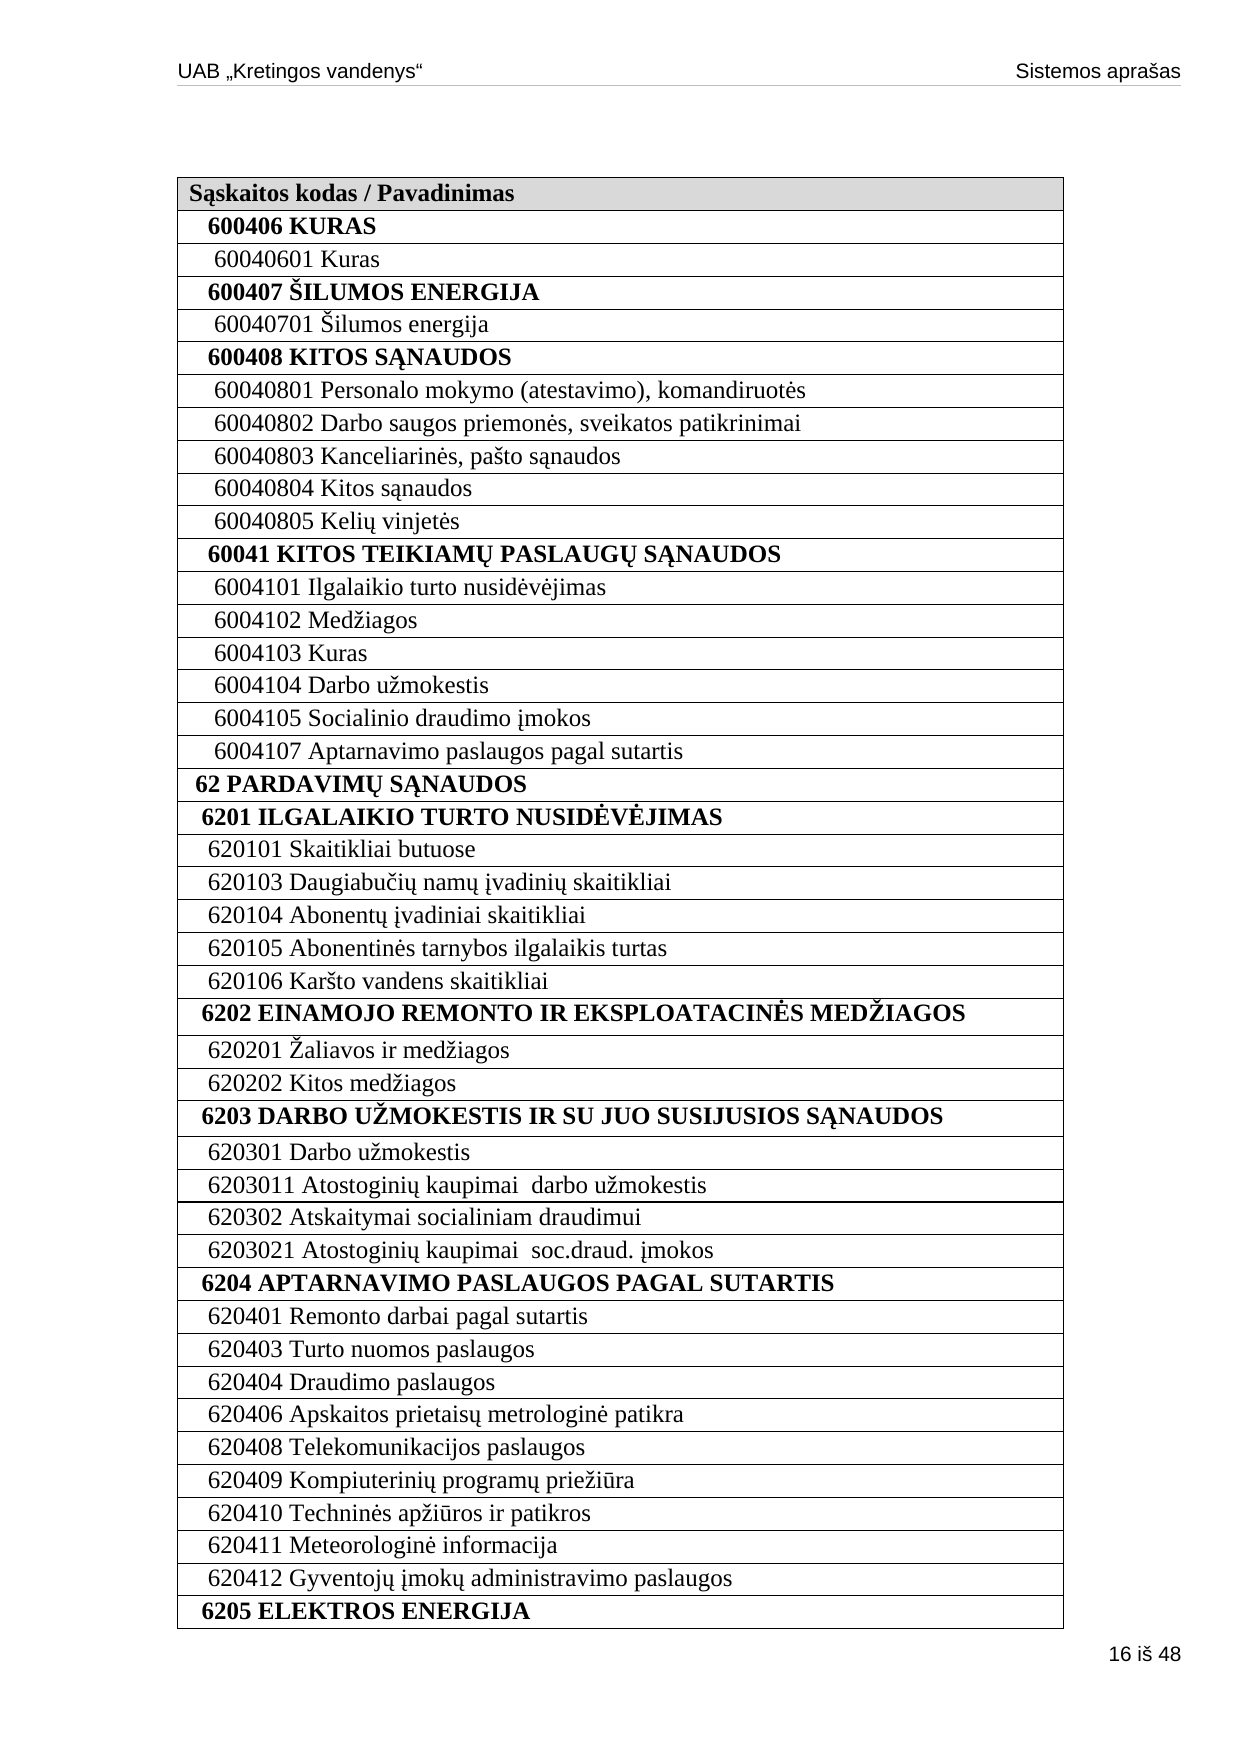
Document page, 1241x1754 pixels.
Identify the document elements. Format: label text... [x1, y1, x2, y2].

table_cell 620409 Kompiuterinių programų priežiūra [178, 1465, 1063, 1497]
table_cell 620105 Abonentinės tarnybos ilgalaikis turtas [178, 933, 1063, 965]
table_cell 62 PARDAVIMŲ SĄNAUDOS [178, 769, 1063, 801]
table_cell 620301 Darbo užmokestis [178, 1137, 1063, 1169]
table_cell 6202 EINAMOJO REMONTO IR EKSPLOATACINĖS MEDŽIAGOS [178, 999, 1063, 1034]
table_cell 620406 Apskaitos prietaisų metrologinė patikra [178, 1399, 1063, 1431]
table_cell 600406 KURAS [178, 211, 1063, 243]
table_cell 620412 Gyventojų įmokų administravimo paslaugos [178, 1564, 1063, 1595]
table_cell 620104 Abonentų įvadiniai skaitikliai [178, 900, 1063, 932]
table_cell 620410 Techninės apžiūros ir patikros [178, 1498, 1063, 1529]
table_cell 60040802 Darbo saugos priemonės, sveikatos patikrinimai [178, 408, 1063, 440]
table_cell 620408 Telekomunikacijos paslaugos [178, 1432, 1063, 1464]
table_cell 60040801 Personalo mokymo (atestavimo), komandiruotės [178, 375, 1063, 407]
table_cell 6201 ILGALAIKIO TURTO NUSIDĖVĖJIMAS [178, 802, 1063, 833]
table_cell 620302 Atskaitymai socialiniam draudimui [178, 1203, 1063, 1234]
table_cell 620401 Remonto darbai pagal sutartis [178, 1301, 1063, 1333]
table_cell 600408 KITOS SĄNAUDOS [178, 342, 1063, 374]
table_cell 6004104 Darbo užmokestis [178, 670, 1063, 702]
table_cell 6203 DARBO UŽMOKESTIS IR SU JUO SUSIJUSIOS SĄNAUDOS [178, 1101, 1063, 1136]
table_cell 6004105 Socialinio draudimo įmokos [178, 703, 1063, 735]
table_cell 620202 Kitos medžiagos [178, 1069, 1063, 1100]
table_cell 6203011 Atostoginių kaupimai darbo užmokestis [178, 1170, 1063, 1201]
table_cell 620404 Draudimo paslaugos [178, 1367, 1063, 1398]
table_cell 620403 Turto nuomos paslaugos [178, 1334, 1063, 1366]
table_cell 6203021 Atostoginių kaupimai soc.draud. įmokos [178, 1235, 1063, 1267]
table_cell 60040805 Kelių vinjetės [178, 506, 1063, 538]
table_cell 6004102 Medžiagos [178, 605, 1063, 637]
table_cell 60040803 Kanceliarinės, pašto sąnaudos [178, 441, 1063, 472]
table_cell 620101 Skaitikliai butuose [178, 835, 1063, 866]
table_cell 6205 ELEKTROS ENERGIJA [178, 1596, 1063, 1628]
table_cell 6004107 Aptarnavimo paslaugos pagal sutartis [178, 736, 1063, 768]
table_cell 6004103 Kuras [178, 638, 1063, 669]
table_cell 620411 Meteorologinė informacija [178, 1531, 1063, 1562]
table_cell 6204 APTARNAVIMO PASLAUGOS PAGAL SUTARTIS [178, 1268, 1063, 1300]
table_cell 620201 Žaliavos ir medžiagos [178, 1036, 1063, 1067]
table_cell 60040804 Kitos sąnaudos [178, 474, 1063, 505]
table_cell 620103 Daugiabučių namų įvadinių skaitikliai [178, 867, 1063, 899]
table_cell 600407 ŠILUMOS ENERGIJA [178, 277, 1063, 308]
table_cell 60040701 Šilumos energija [178, 310, 1063, 341]
table_cell 60040601 Kuras [178, 244, 1063, 276]
table_header Sąskaitos kodas / Pavadinimas [178, 178, 1063, 210]
table_cell 6004101 Ilgalaikio turto nusidėvėjimas [178, 572, 1063, 604]
table_cell 60041 KITOS TEIKIAMŲ PASLAUGŲ SĄNAUDOS [178, 539, 1063, 571]
table_cell 620106 Karšto vandens skaitikliai [178, 966, 1063, 997]
